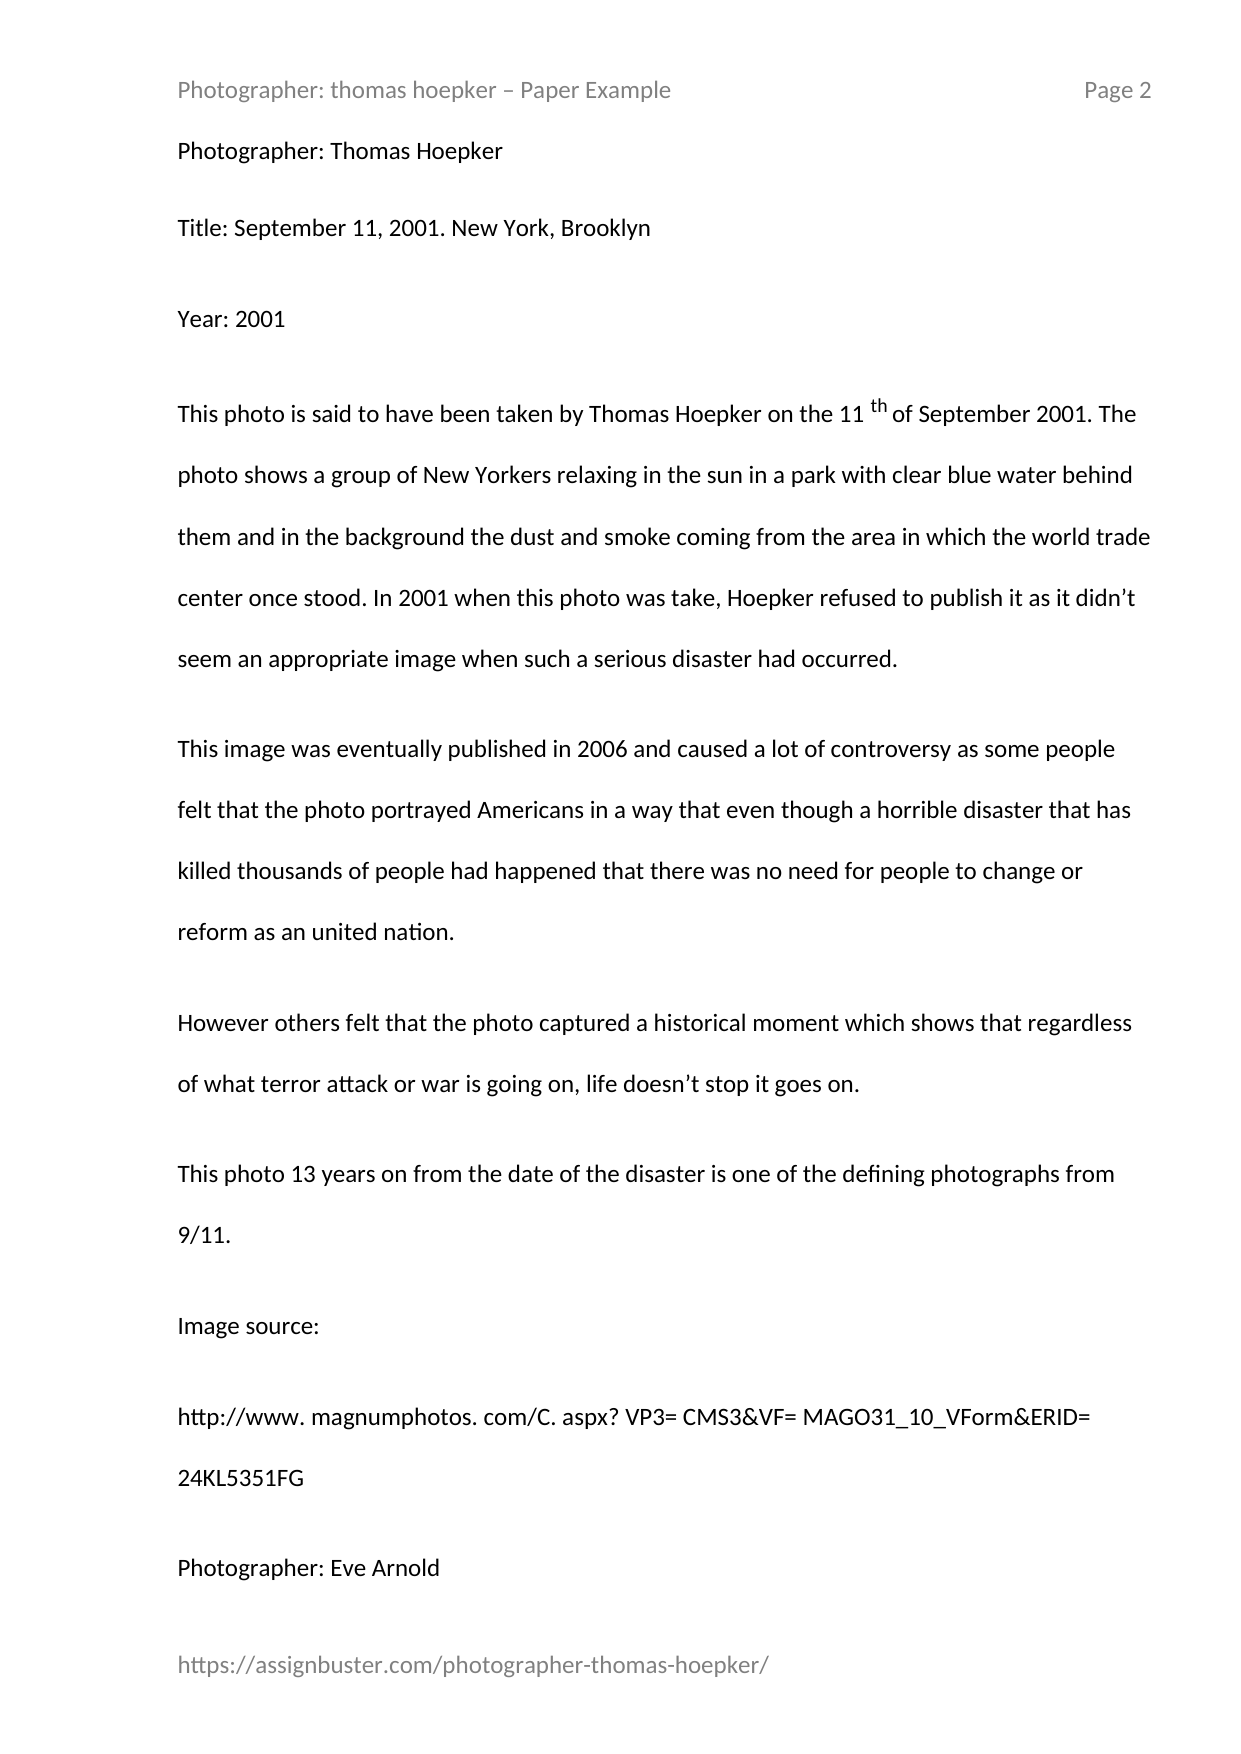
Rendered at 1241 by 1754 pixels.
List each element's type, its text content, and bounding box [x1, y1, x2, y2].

text http://www. magnumphotos. com/C. aspx? VP3= CMS3&VF= MAGO31_10_VForm&ERID= 24KL5351FG [177, 1401, 1152, 1492]
text This image was eventually published in 2006 and caused a lot of controversy as some people felt that the photo portrayed Americans in a way that even though a horrible disaster that has killed thousands of people had happened that there was no need for people to change or reform as an united nation. [177, 733, 1152, 947]
text This photo 13 years on from the date of the disaster is one of the defining photographs from 9/11. [177, 1158, 1152, 1250]
text Image source: [177, 1310, 1152, 1341]
text However others felt that the photo captured a historical moment which shows that regardless of what terror attack or war is going on, life doesn’t stop it goes on. [177, 1007, 1152, 1098]
text Title: September 11, 2001. New York, Brooklyn [177, 212, 1152, 243]
text Photographer: Thomas Hoepker [177, 135, 1152, 165]
text Photographer: Eve Arnold [177, 1552, 1152, 1583]
text Year: 2001 [177, 303, 1152, 333]
text This photo is said to have been taken by Thomas Hoepker on the 11 th of September 2001. The photo shows a group of New Yorkers relaxing in the sun in a park with clear blue water behind them and in the background the dust and smoke coming from the area in which the world trade center once stood. In 2001 when this photo was take, Hoepker refused to publish it as it didn’t seem an appropriate image when such a serious disaster had occurred. [177, 393, 1152, 673]
